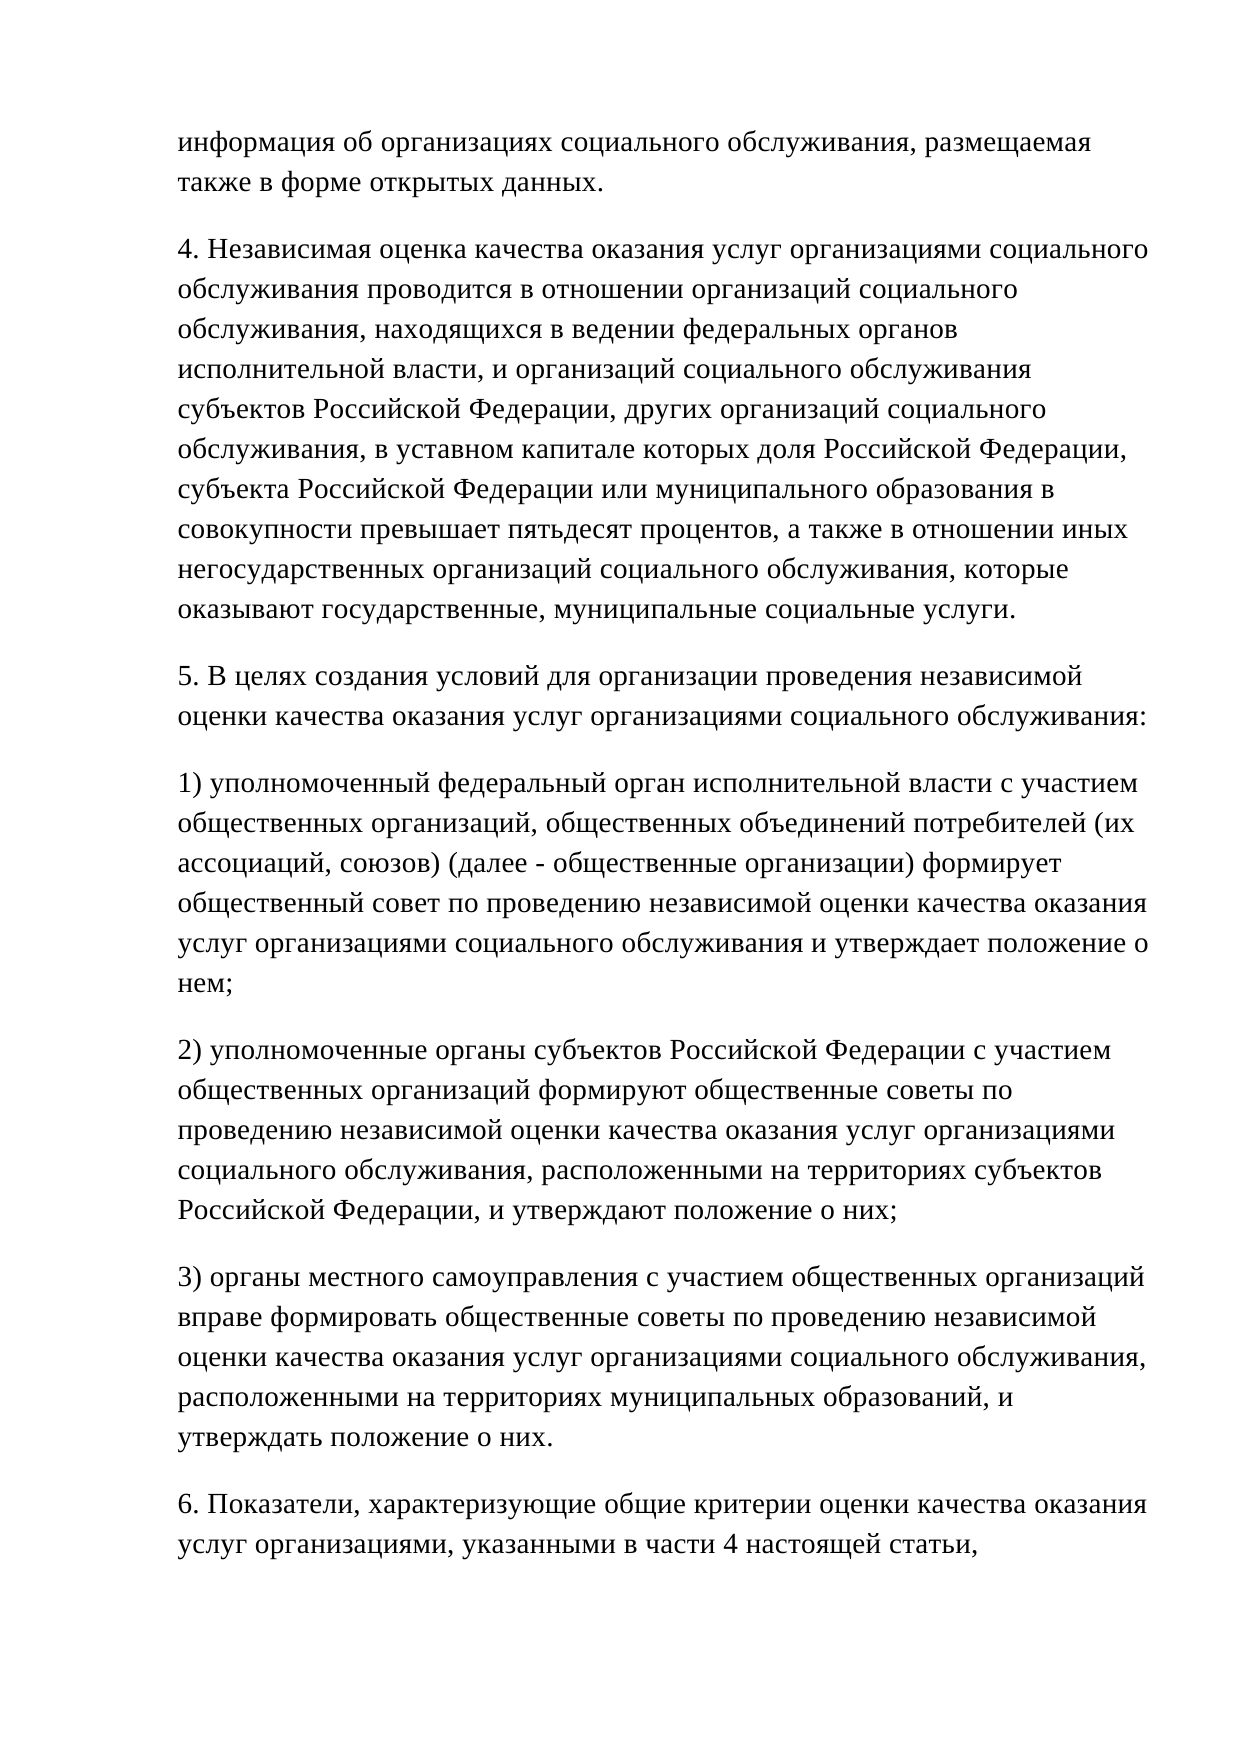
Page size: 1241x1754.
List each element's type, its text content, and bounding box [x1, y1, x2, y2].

text 4. Независимая оценка качества оказания услуг организациями социального обслуживания проводится в отношении организаций социального обслуживания, находящихся в ведении федеральных органов исполнительной власти, и организаций социального обслуживания субъектов Российской Федерации, других организаций социального обслуживания, в уставном капитале которых доля Российской Федерации, субъекта Российской Федерации или муниципального образования в совокупности превышает пятьдесят процентов, а также в отношении иных негосударственных организаций социального обслуживания, которые оказывают государственные, муниципальные социальные услуги. [177, 225, 1152, 625]
text 3) органы местного самоуправления с участием общественных организаций вправе формировать общественные советы по проведению независимой оценки качества оказания услуг организациями социального обслуживания, расположенными на территориях муниципальных образований, и утверждать положение о них. [177, 1253, 1152, 1453]
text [177, 118, 1152, 198]
text 5. В целях создания условий для организации проведения независимой оценки качества оказания услуг организациями социального обслуживания: [177, 652, 1152, 732]
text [177, 1480, 1152, 1560]
text 2) уполномоченные органы субъектов Российской Федерации с участием общественных организаций формируют общественные советы по проведению независимой оценки качества оказания услуг организациями социального обслуживания, расположенными на территориях субъектов Российской Федерации, и утверждают положение о них; [177, 1026, 1152, 1226]
text 1) уполномоченный федеральный орган исполнительной власти с участием общественных организаций, общественных объединений потребителей (их ассоциаций, союзов) (далее - общественные организации) формирует общественный совет по проведению независимой оценки качества оказания услуг организациями социального обслуживания и утверждает положение о нем; [177, 759, 1152, 999]
